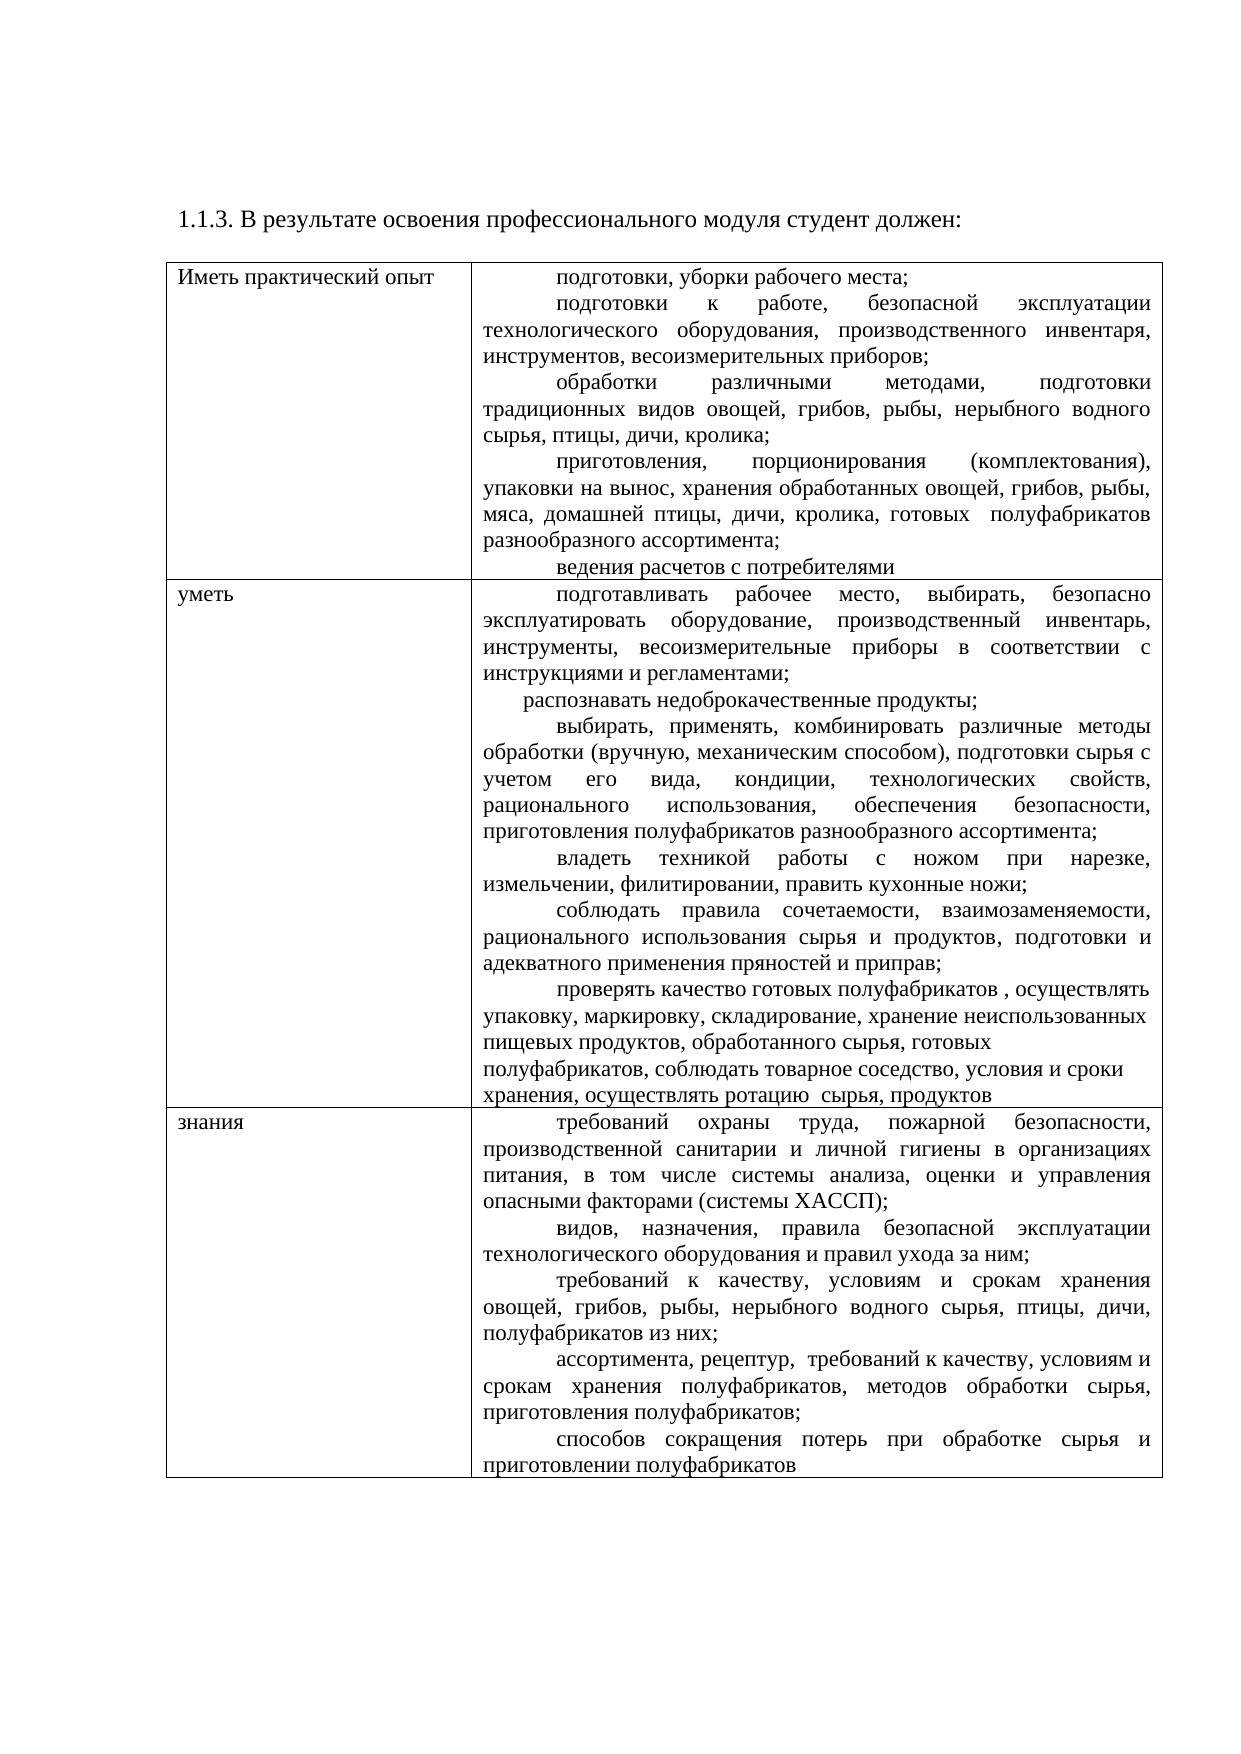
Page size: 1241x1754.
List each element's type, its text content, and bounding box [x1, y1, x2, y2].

table_header подготовки, уборки рабочего места; подготовки к работе, безопасной эксплуатации технологического оборудования, производственного инвентаря, инструментов, весоизмерительных приборов; обработки различными методами, подготовки традиционных видов овощей, грибов, рыбы, нерыбного водного сырья, птицы, дичи, кролика; приготовления, порционирования (комплектования), упаковки на вынос, хранения обработанных овощей, грибов, рыбы, мяса, домашней птицы, дичи, кролика, готовых полуфабрикатов разнообразного ассортимента; ведения расчетов с потребителями [472, 263, 1162, 579]
table_cell знания [167, 1108, 471, 1477]
text 1.1.3. В результате освоения профессионального модуля студент должен: [177, 204, 1152, 233]
table_header Иметь практический опыт [167, 263, 471, 579]
table_cell уметь [167, 580, 471, 1107]
table_cell требований охраны труда, пожарной безопасности, производственной санитарии и личной гигиены в организациях питания, в том числе системы анализа, оценки и управления опасными факторами (системы ХАССП); видов, назначения, правила безопасной эксплуатации технологического оборудования и правил ухода за ним; требований к качеству, условиям и срокам хранения овощей, грибов, рыбы, нерыбного водного сырья, птицы, дичи, полуфабрикатов из них; ассортимента, рецептур, требований к качеству, условиям и срокам хранения полуфабрикатов, методов обработки сырья, приготовления полуфабрикатов; способов сокращения потерь при обработке сырья и приготовлении полуфабрикатов [472, 1108, 1162, 1477]
table_cell подготавливать рабочее место, выбирать, безопасно эксплуатировать оборудование, производственный инвентарь, инструменты, весоизмерительные приборы в соответствии с инструкциями и регламентами; распознавать недоброкачественные продукты; выбирать, применять, комбинировать различные методы обработки (вручную, механическим способом), подготовки сырья с учетом его вида, кондиции, технологических свойств, рационального использования, обеспечения безопасности, приготовления полуфабрикатов разнообразного ассортимента; владеть техникой работы с ножом при нарезке, измельчении, филитировании, править кухонные ножи; соблюдать правила сочетаемости, взаимозаменяемости, рационального использования сырья и продуктов, подготовки и адекватного применения пряностей и приправ; проверять качество готовых полуфабрикатов , осуществлять упаковку, маркировку, складирование, хранение неиспользованных пищевых продуктов, обработанного сырья, готовых полуфабрикатов, соблюдать товарное соседство, условия и сроки хранения, осуществлять ротацию сырья, продуктов [472, 580, 1162, 1107]
